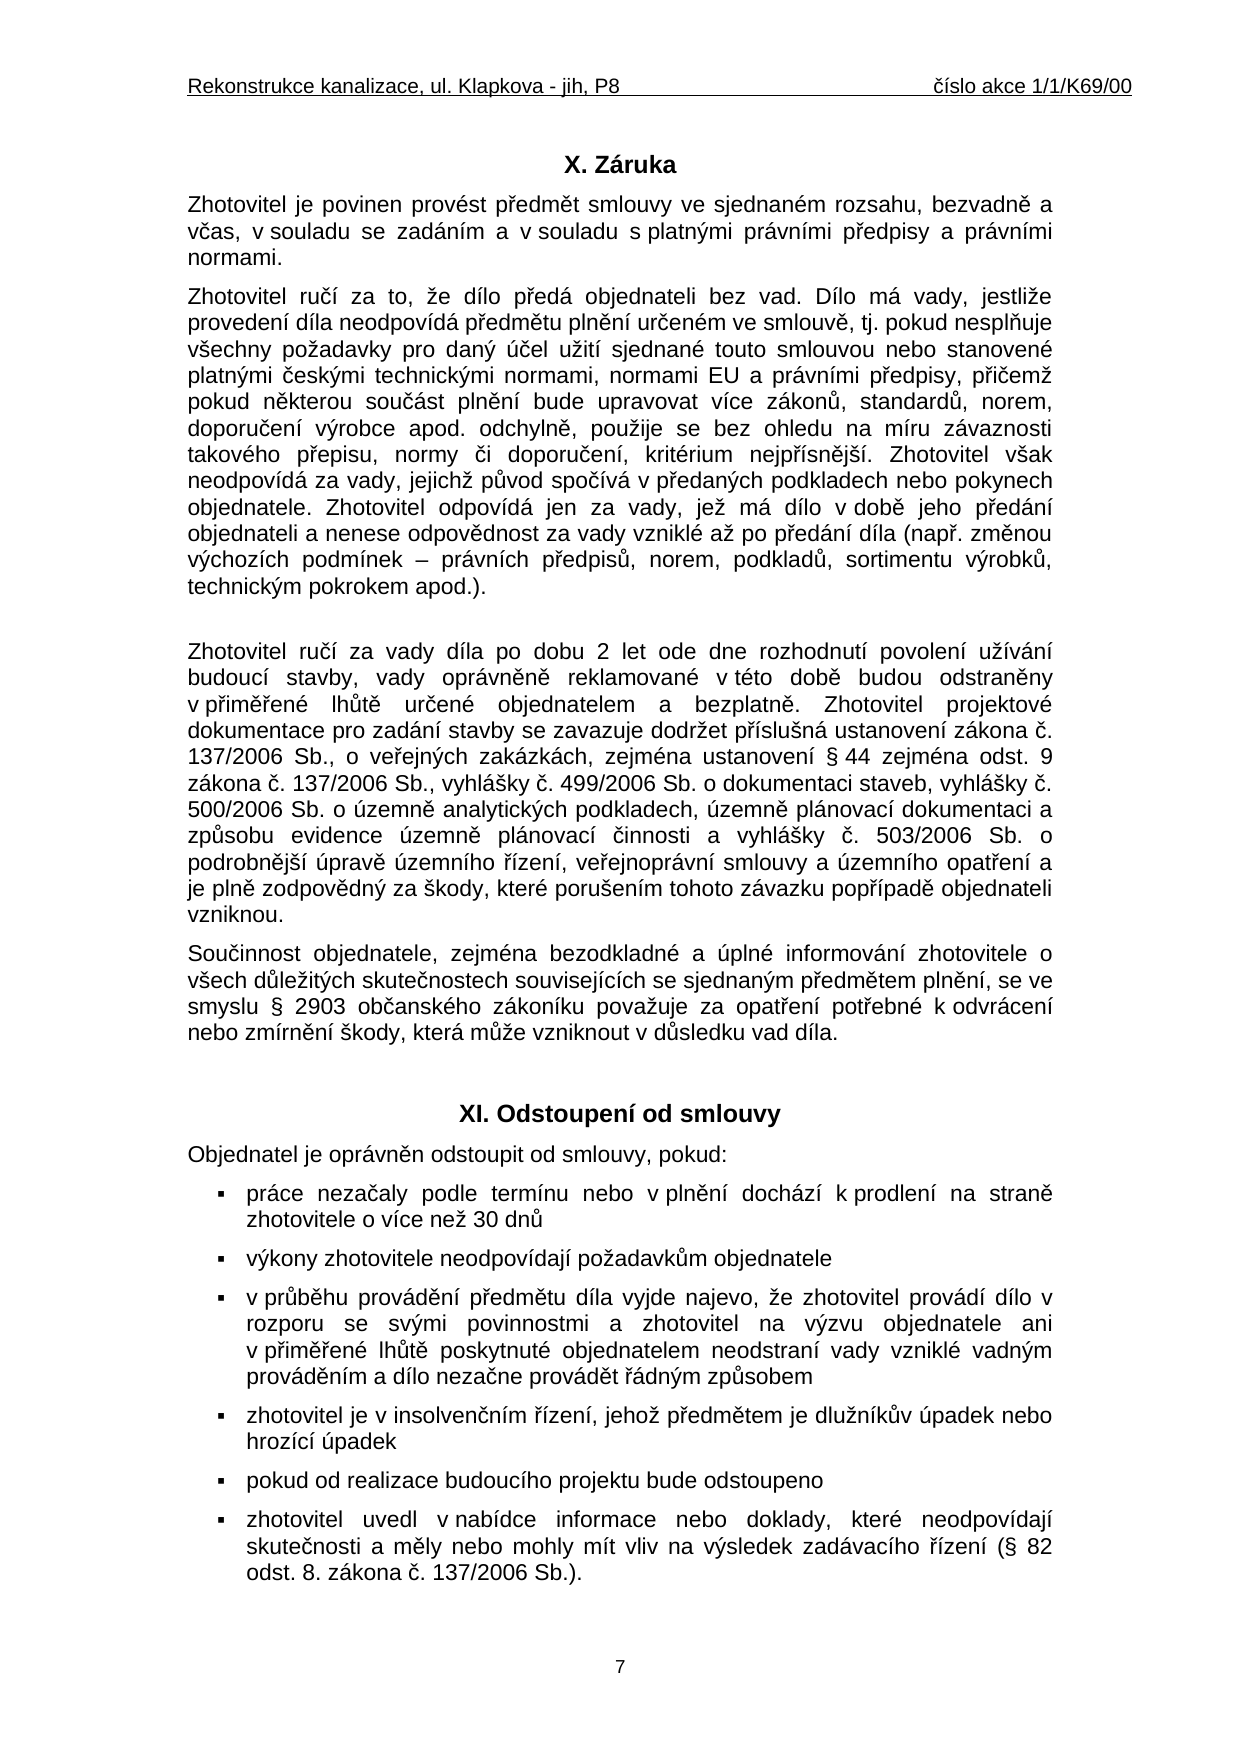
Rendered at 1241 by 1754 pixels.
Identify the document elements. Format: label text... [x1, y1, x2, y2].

list zhotovitel je v insolvenčním řízení, jehož předmětem je dlužníkův úpadek nebo hrozící úpadek [217, 1402, 1053, 1455]
text Součinnost objednatele, zejména bezodkladné a úplné informování zhotovitele o všech důležitých skutečnostech souvisejících se sjednaným předmětem plnění, se ve smyslu § 2903 občanského zákoníku považuje za opatření potřebné k odvrácení nebo zmírnění škody, která může vzniknout v důsledku vad díla. [187, 940, 1053, 1046]
list zhotovitel uvedl v nabídce informace nebo doklady, které neodpovídají skutečnosti a měly nebo mohly mít vliv na výsledek zadávacího řízení (§ 82 odst. 8. zákona č. 137/2006 Sb.). [217, 1506, 1053, 1585]
list v průběhu provádění předmětu díla vyjde najevo, že zhotovitel provádí dílo v rozporu se svými povinnostmi a zhotovitel na výzvu objednatele ani v přiměřené lhůtě poskytnuté objednatelem neodstraní vady vzniklé vadným prováděním a dílo nezačne provádět řádným způsobem [217, 1284, 1053, 1389]
text XI. Odstoupení od smlouvy [187, 1099, 1053, 1128]
list výkony zhotovitele neodpovídají požadavkům objednatele [217, 1245, 1053, 1271]
text Zhotovitel je povinen provést předmět smlouvy ve sjednaném rozsahu, bezvadně a včas, v souladu se zadáním a v souladu s platnými právními předpisy a právními normami. [187, 191, 1053, 270]
list práce nezačaly podle termínu nebo v plnění dochází k prodlení na straně zhotovitele o více než 30 dnů [217, 1179, 1053, 1232]
text X. Záruka [187, 150, 1053, 179]
text Objednatel je oprávněn odstoupit od smlouvy, pokud: [187, 1141, 1053, 1167]
list pokud od realizace budoucího projektu bude odstoupeno [217, 1467, 1053, 1494]
text Zhotovitel ručí za vady díla po dobu 2 let ode dne rozhodnutí povolení užívání budoucí stavby, vady oprávněně reklamované v této době budou odstraněny v přiměřené lhůtě určené objednatelem a bezplatně. Zhotovitel projektové dokumentace pro zadání stavby se zavazuje dodržet příslušná ustanovení zákona č. 137/2006 Sb., o veřejných zakázkách, zejména ustanovení § 44 zejména odst. 9 zákona č. 137/2006 Sb., vyhlášky č. 499/2006 Sb. o dokumentaci staveb, vyhlášky č. 500/2006 Sb. o územně analytických podkladech, územně plánovací dokumentaci a způsobu evidence územně plánovací činnosti a vyhlášky č. 503/2006 Sb. o podrobnější úpravě územního řízení, veřejnoprávní smlouvy a územního opatření a je plně zodpovědný za škody, které porušením tohoto závazku popřípadě objednateli vzniknou. [187, 638, 1053, 928]
text Zhotovitel ručí za to, že dílo předá objednateli bez vad. Dílo má vady, jestliže provedení díla neodpovídá předmětu plnění určeném ve smlouvě, tj. pokud nesplňuje všechny požadavky pro daný účel užití sjednané touto smlouvou nebo stanovené platnými českými technickými normami, normami EU a právními předpisy, přičemž pokud některou součást plnění bude upravovat více zákonů, standardů, norem, doporučení výrobce apod. odchylně, použije se bez ohledu na míru závaznosti takového přepisu, normy či doporučení, kritérium nejpřísnější. Zhotovitel však neodpovídá za vady, jejichž původ spočívá v předaných podkladech nebo pokynech objednatele. Zhotovitel odpovídá jen za vady, jež má dílo v době jeho předání objednateli a nenese odpovědnost za vady vzniklé až po předání díla (např. změnou výchozích podmínek – právních předpisů, norem, podkladů, sortimentu výrobků, technickým pokrokem apod.). [187, 283, 1053, 599]
